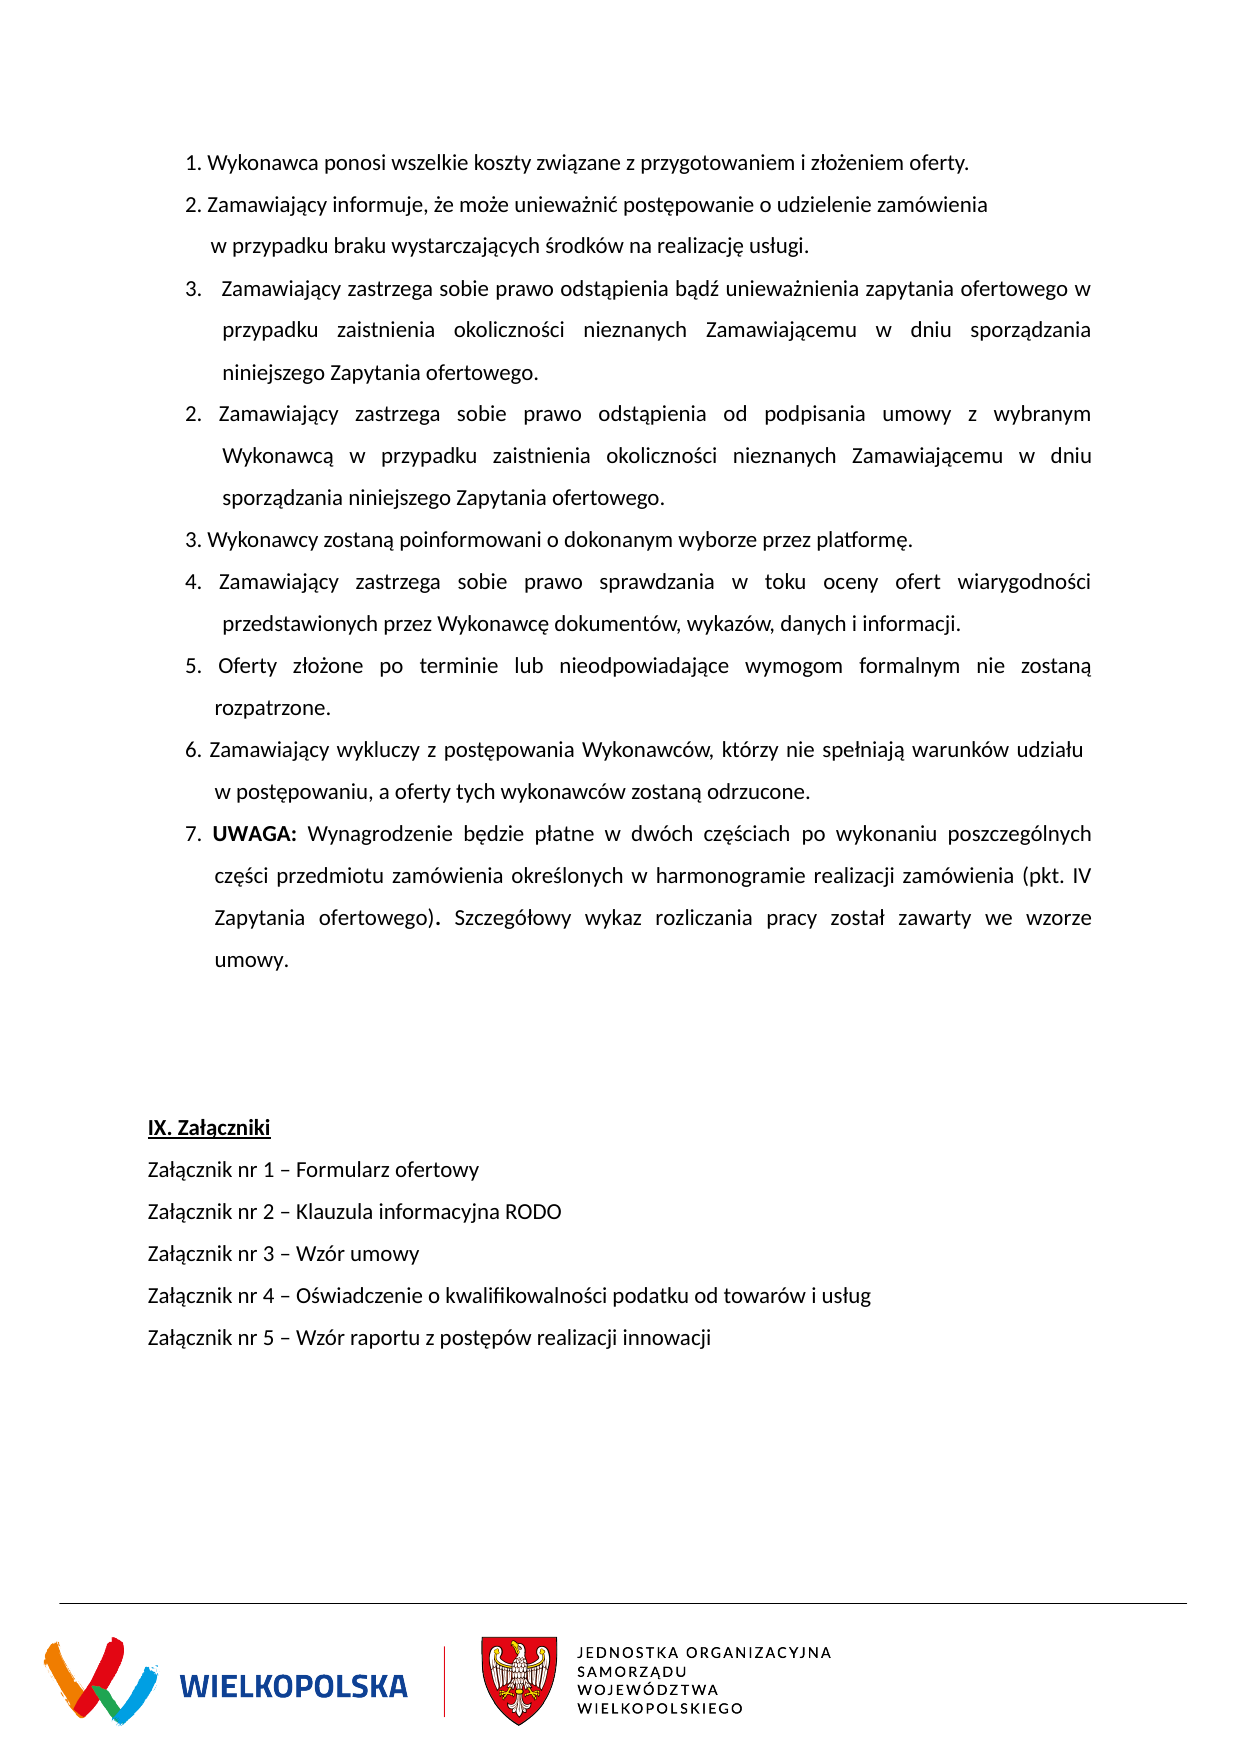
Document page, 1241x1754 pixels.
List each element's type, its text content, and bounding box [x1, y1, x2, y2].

text 2. Zamawiający zastrzega sobie prawo odstąpienia od podpisania umowy z wybranym Wykonawcą w przypadku zaistnienia okoliczności nieznanych Zamawiającemu w dniu sporządzania niniejszego Zapytania ofertowego. [185, 399, 1093, 512]
text IX. Załączniki [148, 1113, 1093, 1141]
text w przypadku braku wystarczających środków na realizację usługi. [185, 232, 1093, 260]
text Załącznik nr 3 – Wzór umowy [148, 1239, 1093, 1267]
text Załącznik nr 5 – Wzór raportu z postępów realizacji innowacji [148, 1323, 1093, 1351]
text Załącznik nr 4 – Oświadczenie o kwalifikowalności podatku od towarów i usług [148, 1281, 1093, 1309]
text 7. UWAGA: Wynagrodzenie będzie płatne w dwóch częściach po wykonaniu poszczególnych części przedmiotu zamówienia określonych w harmonogramie realizacji zamówienia (pkt. IV Zapytania ofertowego). Szczegółowy wykaz rozliczania pracy został zawarty we wzorze umowy. [185, 819, 1093, 973]
text 6. Zamawiający wykluczy z postępowania Wykonawców, którzy nie spełniają warunków udziału w postępowaniu, a oferty tych wykonawców zostaną odrzucone. [185, 735, 1093, 805]
text 3. Zamawiający zastrzega sobie prawo odstąpienia bądź unieważnienia zapytania ofertowego w przypadku zaistnienia okoliczności nieznanych Zamawiającemu w dniu sporządzania niniejszego Zapytania ofertowego. [185, 274, 1093, 386]
text Załącznik nr 1 – Formularz ofertowy [148, 1155, 1093, 1183]
text 2. Zamawiający informuje, że może unieważnić postępowanie o udzielenie zamówienia [185, 190, 1093, 218]
text 1. Wykonawca ponosi wszelkie koszty związane z przygotowaniem i złożeniem oferty. [185, 148, 1093, 176]
picture [0, 1601, 1241, 1753]
text Załącznik nr 2 – Klauzula informacyjna RODO [148, 1197, 1093, 1225]
text 4. Zamawiający zastrzega sobie prawo sprawdzania w toku oceny ofert wiarygodności przedstawionych przez Wykonawcę dokumentów, wykazów, danych i informacji. [185, 567, 1093, 637]
text 3. Wykonawcy zostaną poinformowani o dokonanym wyborze przez platformę. [185, 526, 1093, 553]
text 5. Oferty złożone po terminie lub nieodpowiadające wymogom formalnym nie zostaną rozpatrzone. [185, 651, 1093, 721]
